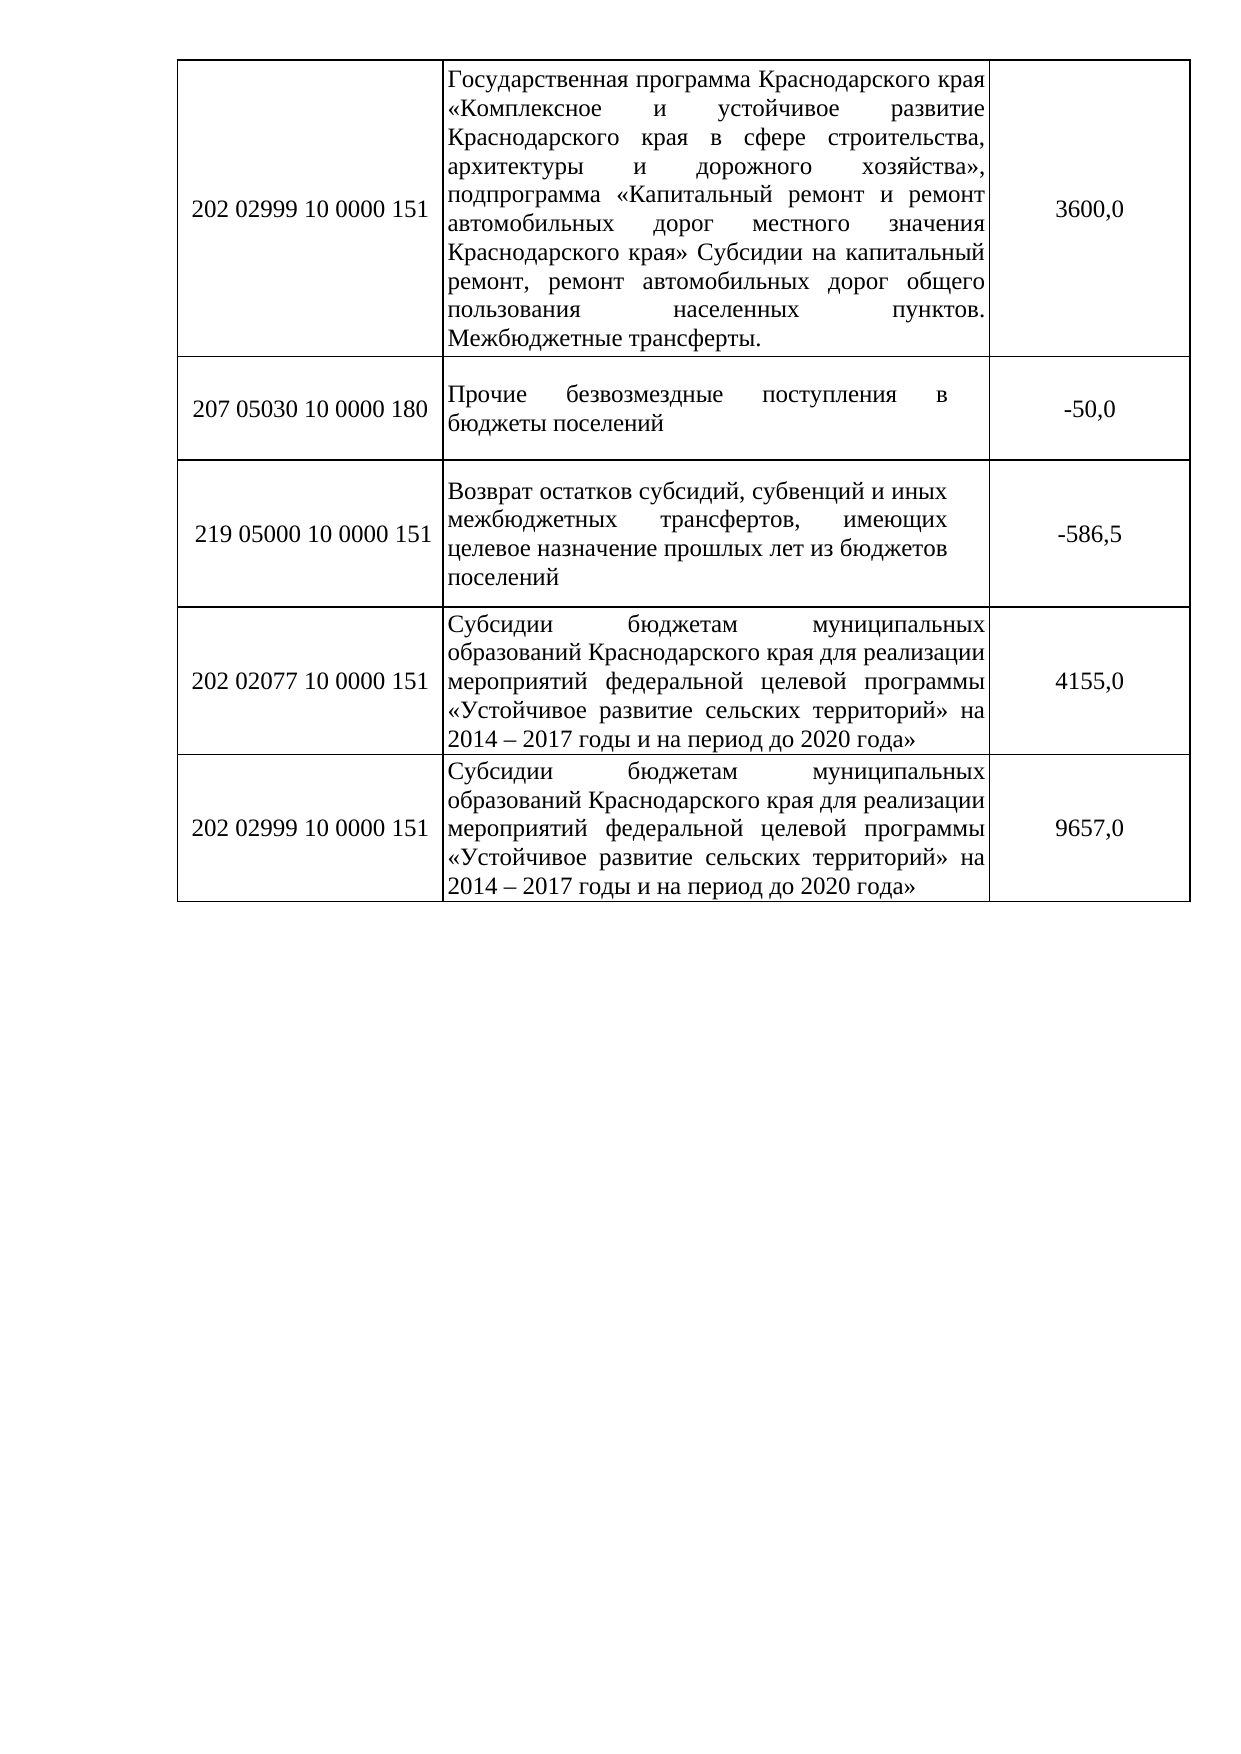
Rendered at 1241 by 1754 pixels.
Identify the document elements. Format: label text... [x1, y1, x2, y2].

table_cell Субсидии бюджетам муниципальных образований Краснодарского края для реализации мероприятий федеральной целевой программы «Устойчивое развитие сельских территорий» на 2014 – 2017 годы и на период до 2020 года» [444, 608, 989, 753]
table_cell Прочие безвозмездные поступления в бюджеты поселений [444, 357, 989, 459]
table_cell 202 02077 10 0000 151 [178, 608, 442, 753]
table_cell Субсидии бюджетам муниципальных образований Краснодарского края для реализации мероприятий федеральной целевой программы «Устойчивое развитие сельских территорий» на 2014 – 2017 годы и на период до 2020 года» [444, 755, 989, 901]
table_cell 202 02999 10 0000 151 [178, 755, 442, 901]
table_cell -50,0 [990, 357, 1189, 459]
table_cell 9657,0 [990, 755, 1189, 901]
table_cell 3600,0 [990, 61, 1189, 356]
table_cell Возврат остатков субсидий, субвенций и иных межбюджетных трансфертов, имеющих целевое назначение прошлых лет из бюджетов поселений [444, 461, 989, 606]
table_cell 207 05030 10 0000 180 [178, 357, 442, 459]
table_cell Государственная программа Краснодарского края «Комплексное и устойчивое развитие Краснодарского края в сфере строительства, архитектуры и дорожного хозяйства», подпрограмма «Капитальный ремонт и ремонт автомобильных дорог местного значения Краснодарского края» Субсидии на капитальный ремонт, ремонт автомобильных дорог общего пользования населенных пунктов. Межбюджетные трансферты. [444, 61, 989, 356]
table_cell 4155,0 [990, 608, 1189, 753]
table_cell -586,5 [990, 461, 1189, 606]
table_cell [178, 61, 442, 356]
table_cell 219 05000 10 0000 151 [178, 461, 442, 606]
